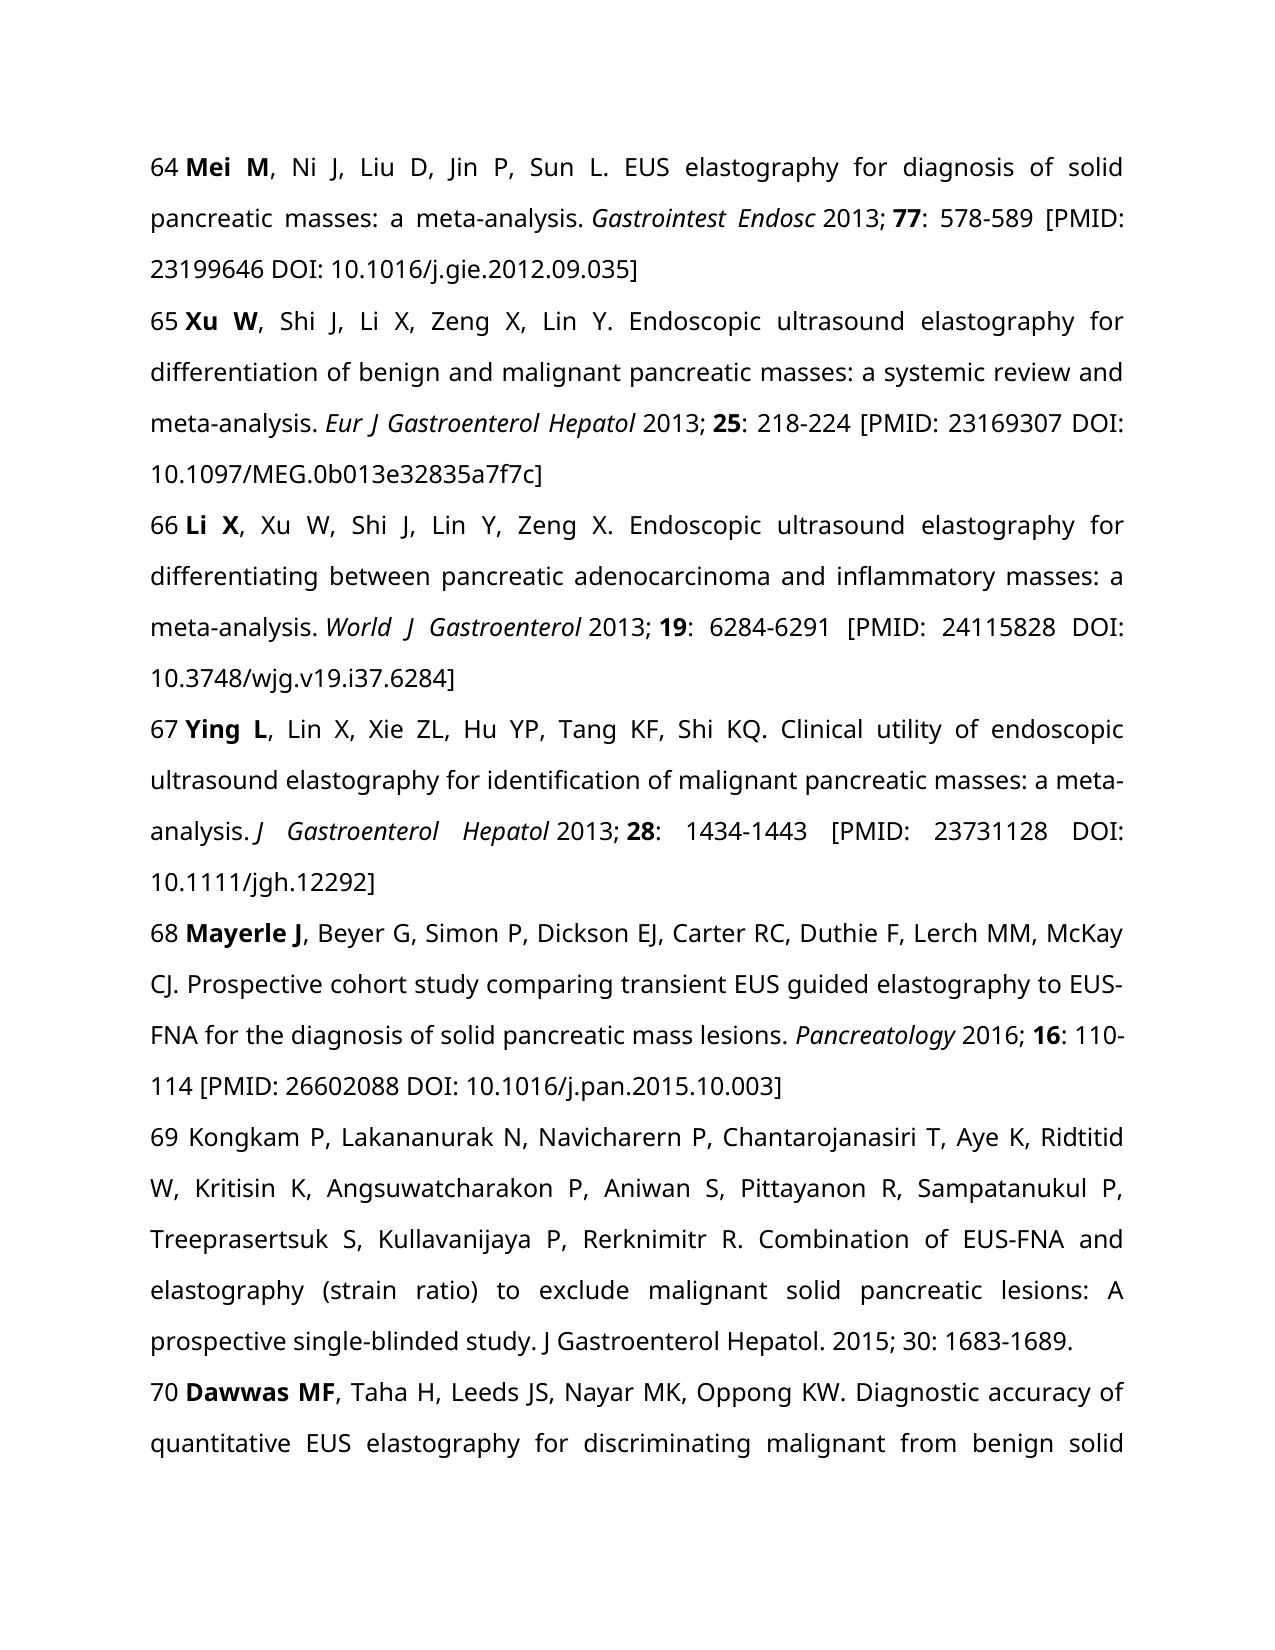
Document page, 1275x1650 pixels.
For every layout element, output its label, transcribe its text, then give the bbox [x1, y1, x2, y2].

text 68 Mayerle J, Beyer G, Simon P, Dickson EJ, Carter RC, Duthie F, Lerch MM, McKay CJ. Prospective cohort study comparing transient EUS guided elastography to EUS-FNA for the diagnosis of solid pancreatic mass lesions. Pancreatology 2016; 16: 110-114 [PMID: 26602088 DOI: 10.1016/j.pan.2015.10.003] [150, 916, 1125, 1103]
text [150, 1375, 1125, 1460]
text 66 Li X, Xu W, Shi J, Lin Y, Zeng X. Endoscopic ultrasound elastography for differentiating between pancreatic adenocarcinoma and inflammatory masses: a meta-analysis. World J Gastroenterol 2013; 19: 6284-6291 [PMID: 24115828 DOI: 10.3748/wjg.v19.i37.6284] [150, 507, 1125, 694]
text 65 Xu W, Shi J, Li X, Zeng X, Lin Y. Endoscopic ultrasound elastography for differentiation of benign and malignant pancreatic masses: a systemic review and meta-analysis. Eur J Gastroenterol Hepatol 2013; 25: 218-224 [PMID: 23169307 DOI: 10.1097/MEG.0b013e32835a7f7c] [150, 303, 1125, 490]
text 64 Mei M, Ni J, Liu D, Jin P, Sun L. EUS elastography for diagnosis of solid pancreatic masses: a meta-analysis. Gastrointest Endosc 2013; 77: 578-589 [PMID: 23199646 DOI: 10.1016/j.gie.2012.09.035] [150, 150, 1125, 286]
text 69 Kongkam P, Lakananurak N, Navicharern P, Chantarojanasiri T, Aye K, Ridtitid W, Kritisin K, Angsuwatcharakon P, Aniwan S, Pittayanon R, Sampatanukul P, Treeprasertsuk S, Kullavanijaya P, Rerknimitr R. Combination of EUS-FNA and elastography (strain ratio) to exclude malignant solid pancreatic lesions: A prospective single-blinded study. J Gastroenterol Hepatol. 2015; 30: 1683-1689. [150, 1120, 1125, 1358]
text 67 Ying L, Lin X, Xie ZL, Hu YP, Tang KF, Shi KQ. Clinical utility of endoscopic ultrasound elastography for identification of malignant pancreatic masses: a meta-analysis. J Gastroenterol Hepatol 2013; 28: 1434-1443 [PMID: 23731128 DOI: 10.1111/jgh.12292] [150, 711, 1125, 899]
